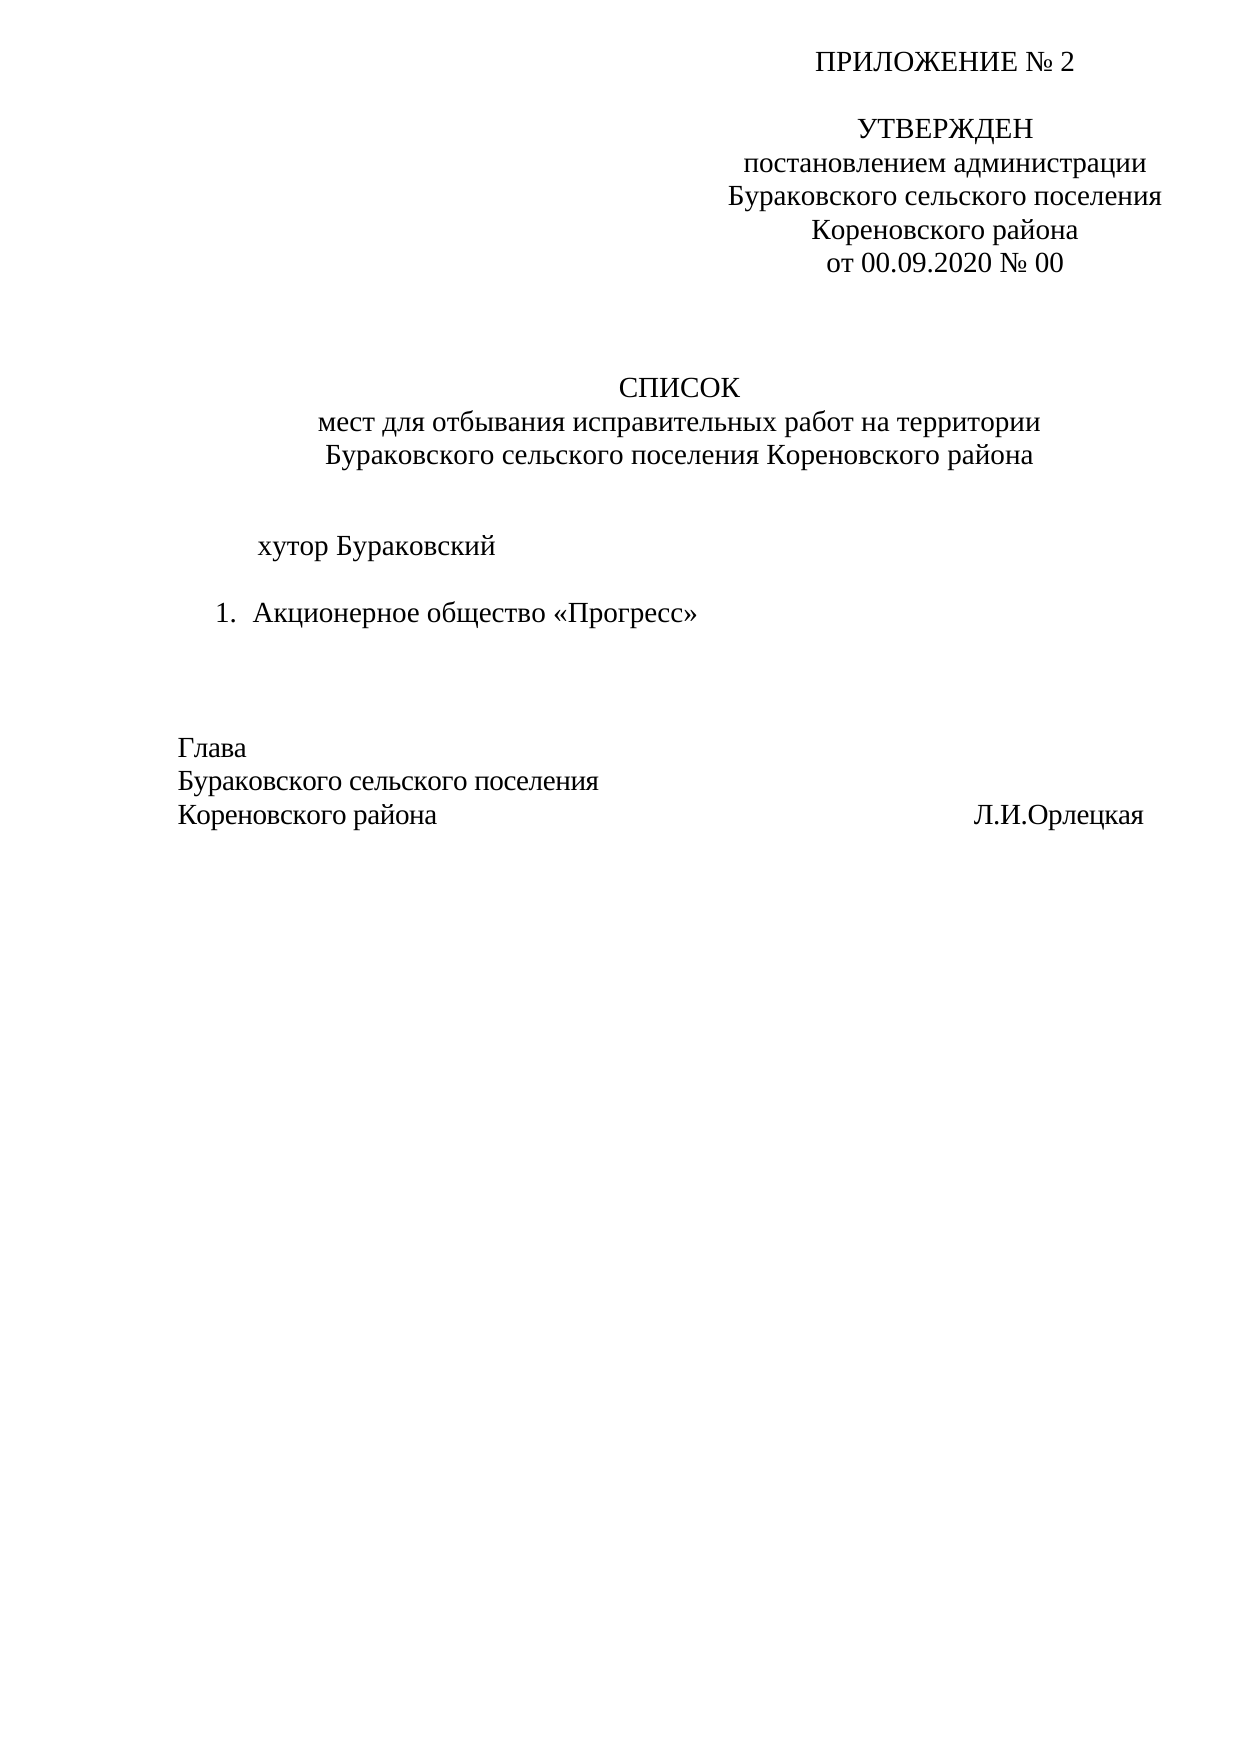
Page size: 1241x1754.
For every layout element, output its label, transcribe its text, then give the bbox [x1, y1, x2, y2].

text постановлением администрации [177, 145, 1181, 178]
text Кореновского района [177, 212, 1181, 246]
text ПРИЛОЖЕНИЕ № 2 [177, 44, 1181, 78]
text УТВЕРЖДЕН [177, 111, 1181, 145]
text мест для отбывания исправительных работ на территории [177, 404, 1181, 437]
text Кореновского района Л.И.Орлецкая [177, 797, 1181, 830]
text СПИСОК [177, 370, 1181, 404]
text Бураковского сельского поселения [177, 178, 1181, 212]
text Бураковского сельского поселения Кореновского района [177, 437, 1181, 471]
text от 00.09.2020 № 00 [177, 246, 1181, 279]
text хутор Бураковский [177, 528, 1181, 562]
text Бураковского сельского поселения [177, 763, 1181, 797]
list Акционерное общество «Прогресс» [215, 596, 1181, 629]
text Глава [177, 730, 1181, 763]
